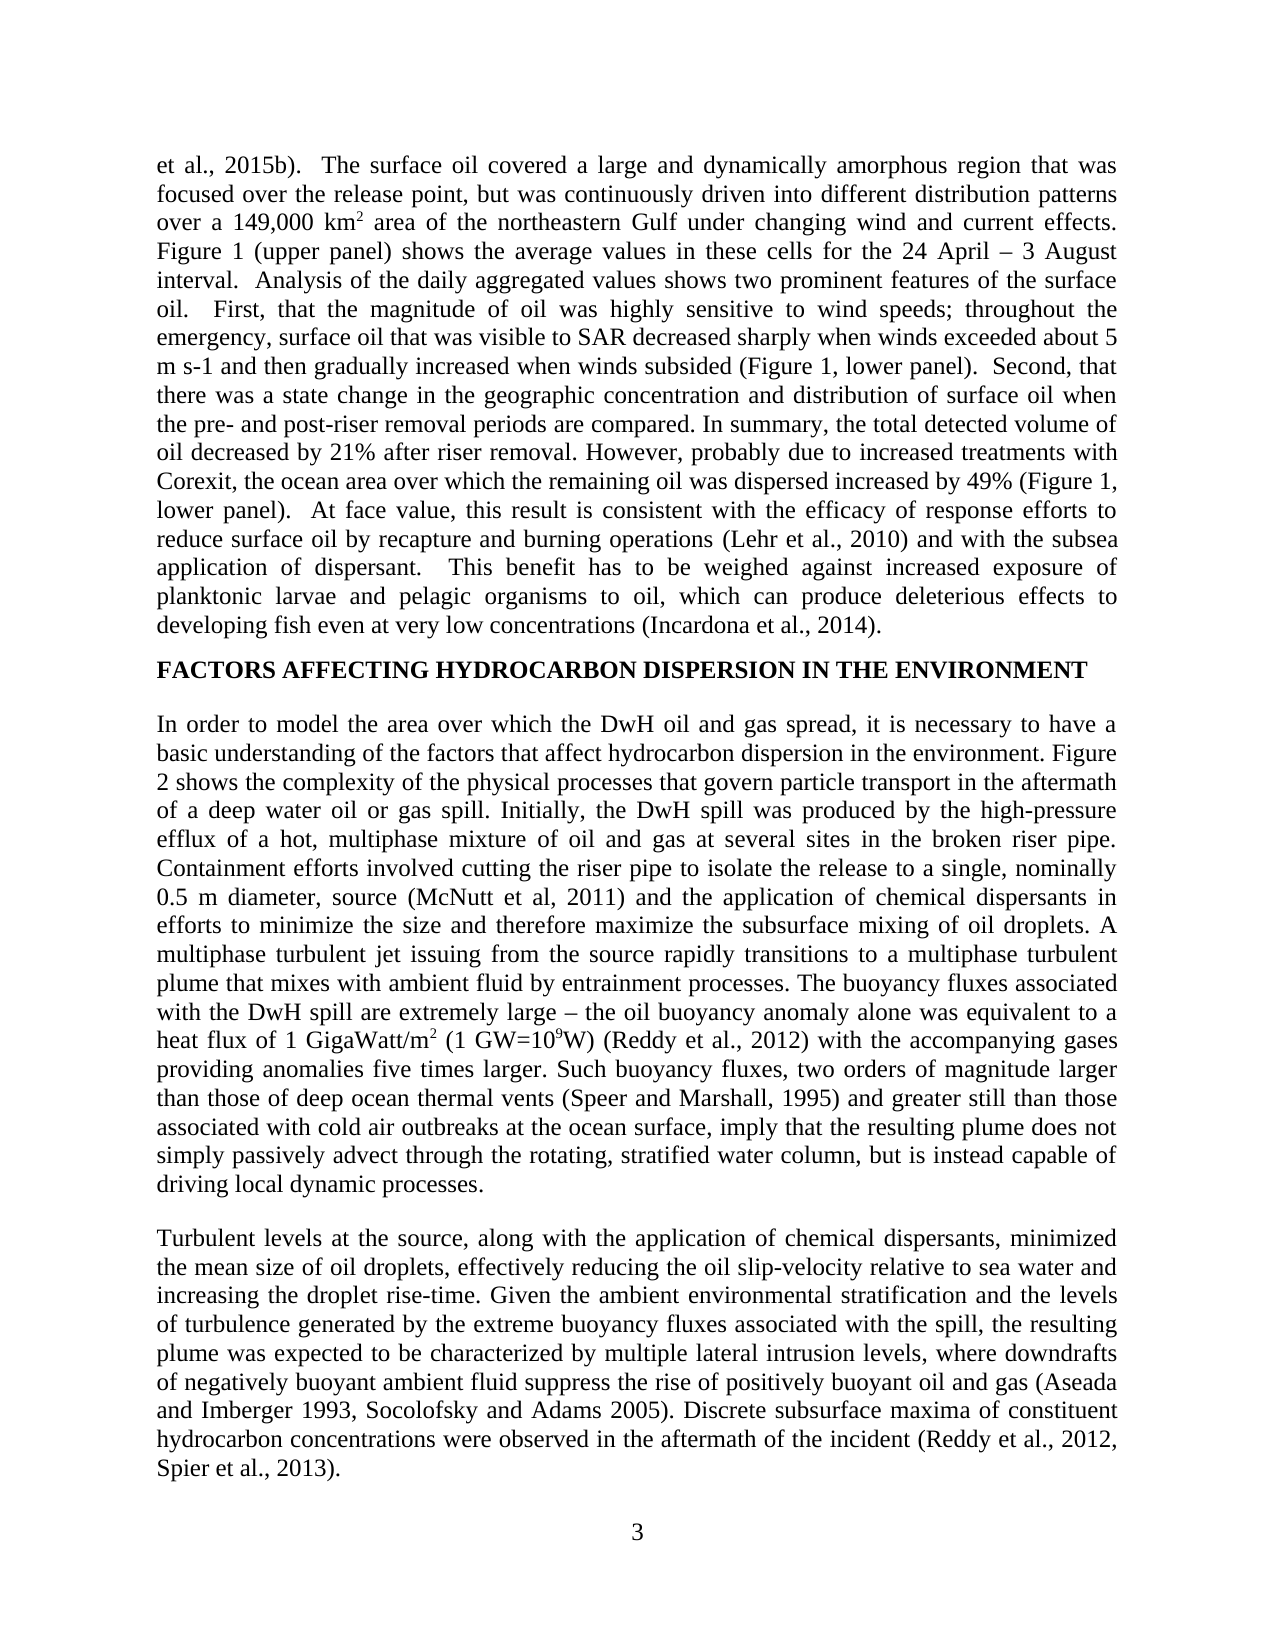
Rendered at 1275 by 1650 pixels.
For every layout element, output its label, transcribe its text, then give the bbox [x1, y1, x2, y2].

text FACTORS AFFECTING HYDROCARBON DISPERSION IN THE ENVIRONMENT [156, 655, 1118, 684]
text Turbulent levels at the source, along with the application of chemical dispersants, minimized the mean size of oil droplets, effectively reducing the oil slip-velocity relative to sea water and increasing the droplet rise-time. Given the ambient environmental stratification and the levels of turbulence generated by the extreme buoyancy fluxes associated with the spill, the resulting plume was expected to be characterized by multiple lateral intrusion levels, where downdrafts of negatively buoyant ambient fluid suppress the rise of positively buoyant oil and gas (Aseada and Imberger 1993, Socolofsky and Adams 2005). Discrete subsurface maxima of constituent hydrocarbon concentrations were observed in the aftermath of the incident (Reddy et al., 2012, Spier et al., 2013). [156, 1223, 1118, 1482]
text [156, 150, 1118, 639]
text In order to model the area over which the DwH oil and gas spread, it is necessary to have a basic understanding of the factors that affect hydrocarbon dispersion in the environment. Figure 2 shows the complexity of the physical processes that govern particle transport in the aftermath of a deep water oil or gas spill. Initially, the DwH spill was produced by the high-pressure efflux of a hot, multiphase mixture of oil and gas at several sites in the broken riser pipe. Containment efforts involved cutting the riser pipe to isolate the release to a single, nominally 0.5 m diameter, source (McNutt et al, 2011) and the application of chemical dispersants in efforts to minimize the size and therefore maximize the subsurface mixing of oil droplets. A multiphase turbulent jet issuing from the source rapidly transitions to a multiphase turbulent plume that mixes with ambient fluid by entrainment processes. The buoyancy fluxes associated with the DwH spill are extremely large – the oil buoyancy anomaly alone was equivalent to a heat flux of 1 GigaWatt/m2 (1 GW=109W) (Reddy et al., 2012) with the accompanying gases providing anomalies five times larger. Such buoyancy fluxes, two orders of magnitude larger than those of deep ocean thermal vents (Speer and Marshall, 1995) and greater still than those associated with cold air outbreaks at the ocean surface, imply that the resulting plume does not simply passively advect through the rotating, stratified water column, but is instead capable of driving local dynamic processes. [156, 709, 1118, 1198]
